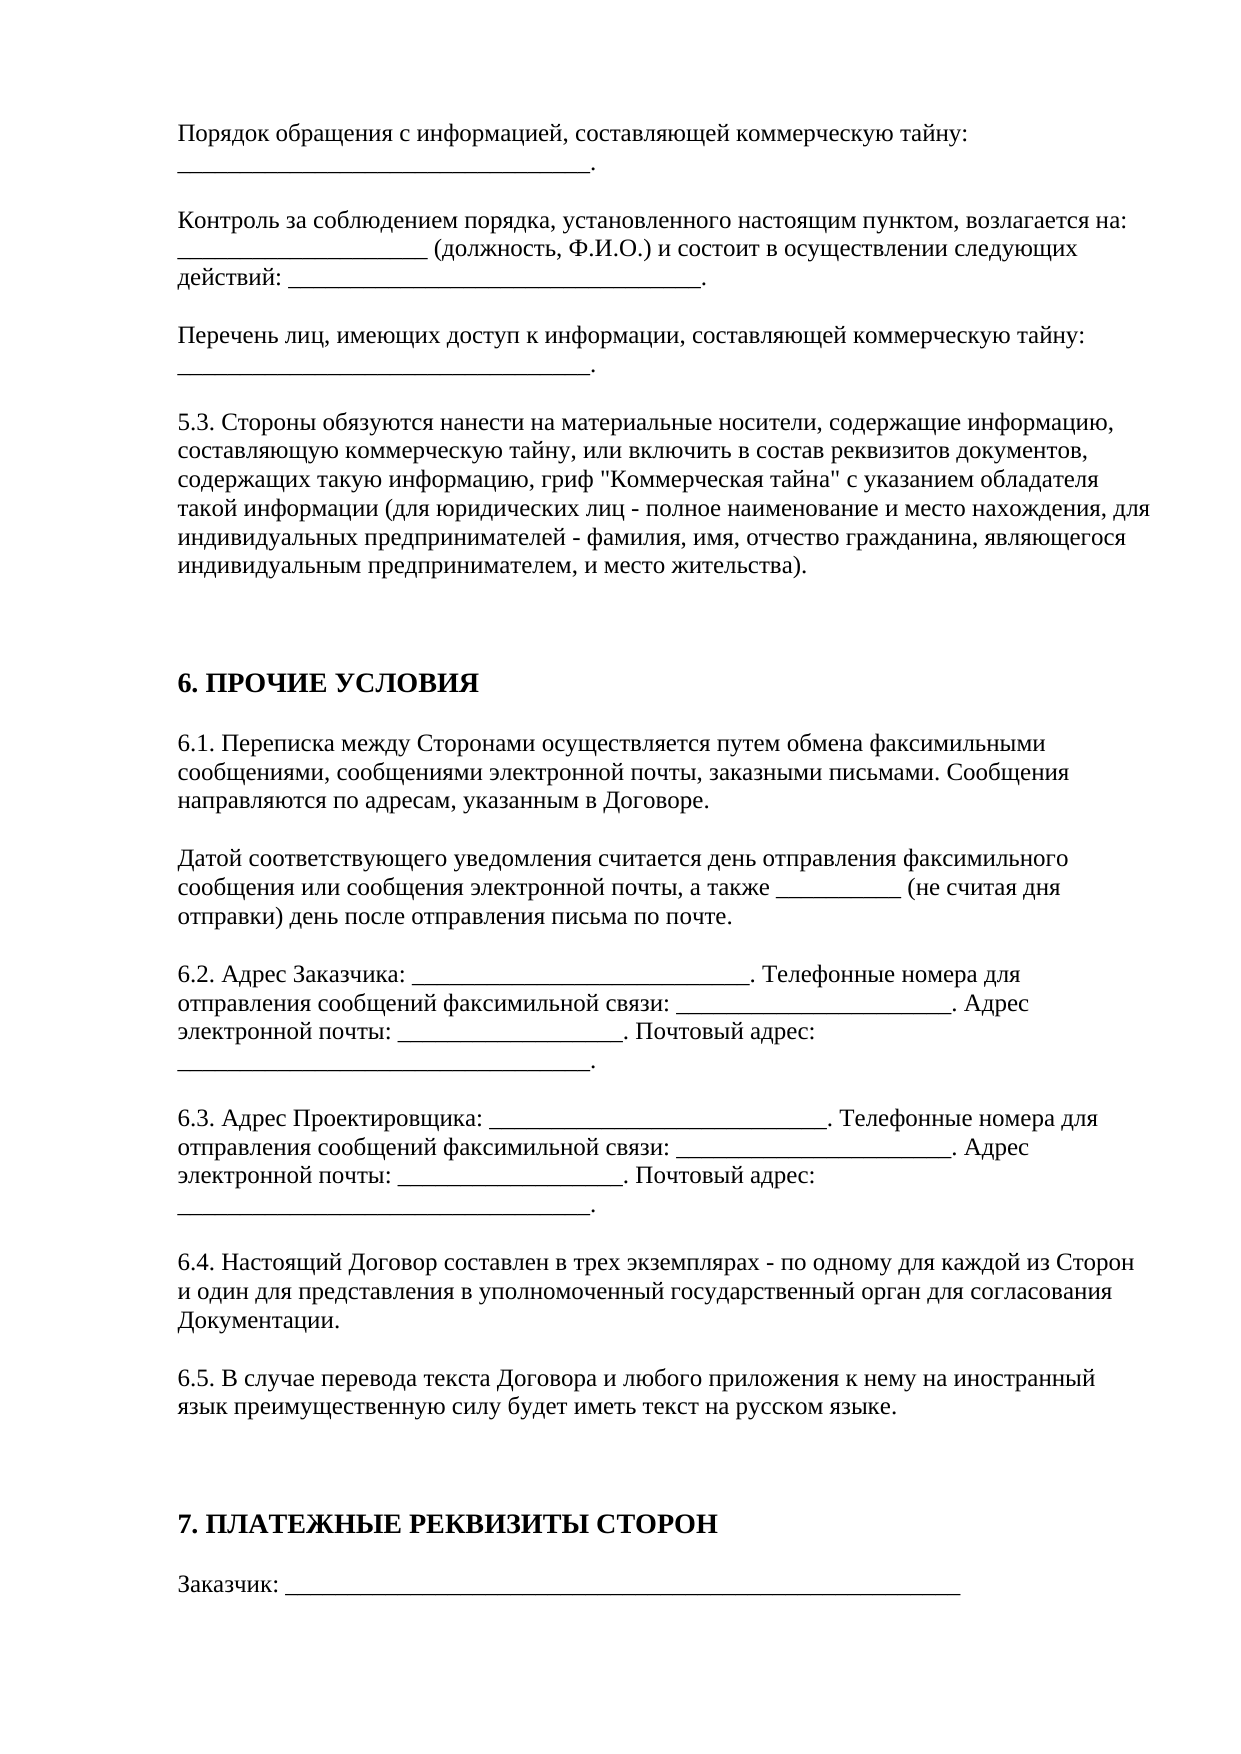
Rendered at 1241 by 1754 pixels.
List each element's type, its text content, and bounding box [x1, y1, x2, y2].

text Контроль за соблюдением порядка, установленного настоящим пунктом, возлагается на: ____________________ (должность, Ф.И.О.) и состоит в осуществлении следующих действий: _________________________________. [177, 205, 1152, 291]
text 6.5. В случае перевода текста Договора и любого приложения к нему на иностранный язык преимущественную силу будет иметь текст на русском языке. [177, 1363, 1152, 1420]
text 6.4. Настоящий Договор составлен в трех экземплярах - по одному для каждой из Сторон и один для представления в уполномоченный государственный орган для согласования Документации. [177, 1247, 1152, 1333]
text Порядок обращения с информацией, составляющей коммерческую тайну: _________________________________. [177, 118, 1152, 176]
text Датой соответствующего уведомления считается день отправления факсимильного сообщения или сообщения электронной почты, а также __________ (не считая дня отправки) день после отправления письма по почте. [177, 843, 1152, 930]
text 6.2. Адрес Заказчика: ___________________________. Телефонные номера для отправления сообщений факсимильной связи: ______________________. Адрес электронной почты: __________________. Почтовый адрес: _________________________________. [177, 959, 1152, 1074]
text Заказчик: ______________________________________________________ [177, 1569, 1152, 1597]
text 5.3. Стороны обязуются нанести на материальные носители, содержащие информацию, составляющую коммерческую тайну, или включить в состав реквизитов документов, содержащих такую информацию, гриф "Коммерческая тайна" с указанием обладателя такой информации (для юридических лиц - полное наименование и место нахождения, для индивидуальных предпринимателей - фамилия, имя, отчество гражданина, являющегося индивидуальным предпринимателем, и место жительства). [177, 407, 1152, 579]
text Перечень лиц, имеющих доступ к информации, составляющей коммерческую тайну: _________________________________. [177, 320, 1152, 378]
text 6.3. Адрес Проектировщика: ___________________________. Телефонные номера для отправления сообщений факсимильной связи: ______________________. Адрес электронной почты: __________________. Почтовый адрес: _________________________________. [177, 1103, 1152, 1218]
text 6.1. Переписка между Сторонами осуществляется путем обмена факсимильными сообщениями, сообщениями электронной почты, заказными письмами. Сообщения направляются по адресам, указанным в Договоре. [177, 728, 1152, 814]
subtitle 6. ПРОЧИЕ УСЛОВИЯ [177, 666, 1152, 699]
subtitle 7. ПЛАТЕЖНЫЕ РЕКВИЗИТЫ СТОРОН [177, 1507, 1152, 1539]
